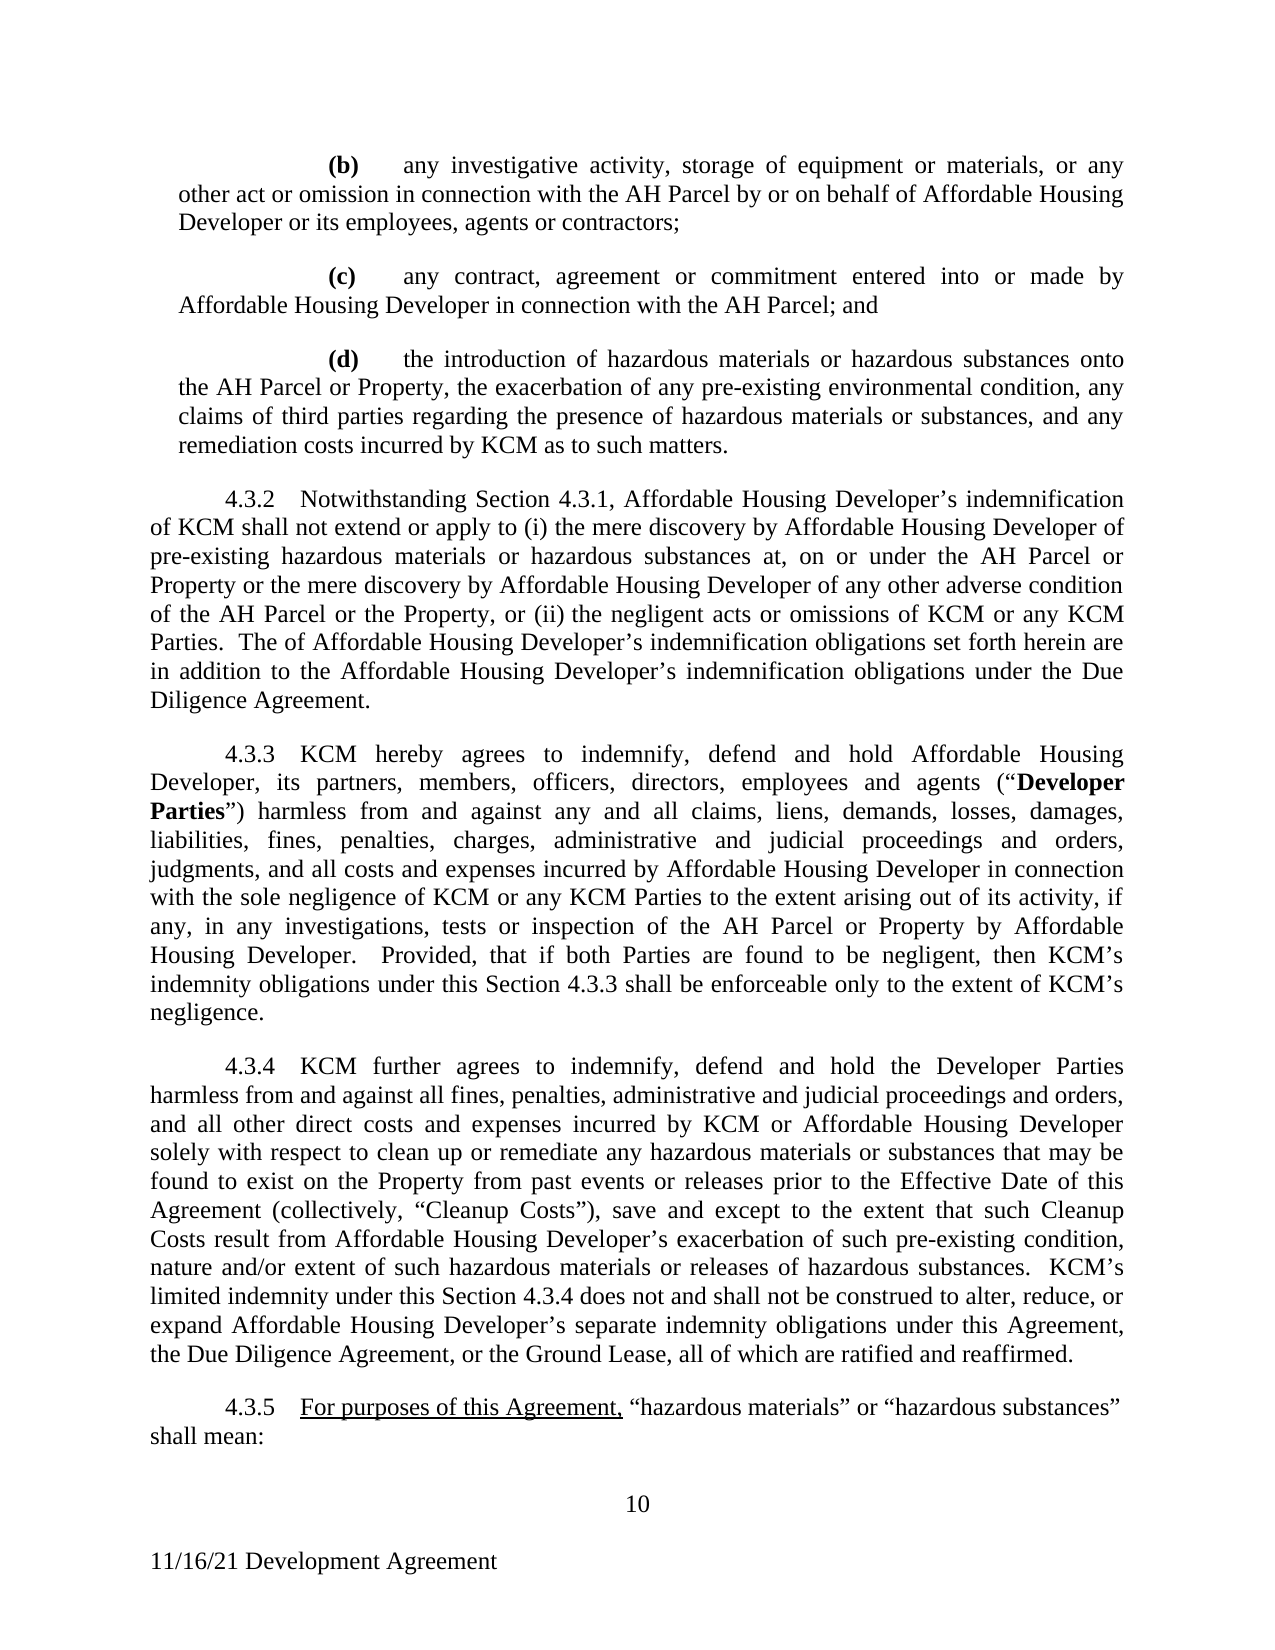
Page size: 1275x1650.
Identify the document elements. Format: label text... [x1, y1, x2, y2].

text any investigative activity, storage of equipment or materials, or any other act or omission in connection with the AH Parcel by or on behalf of Affordable Housing Developer or its employees, agents or contractors; [178, 150, 1125, 236]
text 4.3.3 KCM hereby agrees to indemnify, defend and hold Affordable Housing Developer, its partners, members, officers, directors, employees and agents (“Developer Parties”) harmless from and against any and all claims, liens, demands, losses, damages, liabilities, fines, penalties, charges, administrative and judicial proceedings and orders, judgments, and all costs and expenses incurred by Affordable Housing Developer in connection with the sole negligence of KCM or any KCM Parties to the extent arising out of its activity, if any, in any investigations, tests or inspection of the AH Parcel or Property by Affordable Housing Developer. Provided, that if both Parties are found to be negligent, then KCM’s indemnity obligations under this Section 4.3.3 shall be enforceable only to the extent of KCM’s negligence. [150, 739, 1125, 1026]
text the introduction of hazardous materials or hazardous substances onto the AH Parcel or Property, the exacerbation of any pre-existing environmental condition, any claims of third parties regarding the presence of hazardous materials or substances, and any remediation costs incurred by KCM as to such matters. [178, 344, 1125, 459]
list 4.3.5 For purposes of this Agreement, “hazardous materials” or “hazardous substances” shall mean: [150, 1392, 1125, 1450]
text any contract, agreement or commitment entered into or made by Affordable Housing Developer in connection with the AH Parcel; and [178, 261, 1125, 319]
text 4.3.2 Notwithstanding Section 4.3.1, Affordable Housing Developer’s indemnification of KCM shall not extend or apply to (i) the mere discovery by Affordable Housing Developer of pre-existing hazardous materials or hazardous substances at, on or under the AH Parcel or Property or the mere discovery by Affordable Housing Developer of any other adverse condition of the AH Parcel or the Property, or (ii) the negligent acts or omissions of KCM or any KCM Parties. The of Affordable Housing Developer’s indemnification obligations set forth herein are in addition to the Affordable Housing Developer’s indemnification obligations under the Due Diligence Agreement. [150, 484, 1125, 714]
text 4.3.4 KCM further agrees to indemnify, defend and hold the Developer Parties harmless from and against all fines, penalties, administrative and judicial proceedings and orders, and all other direct costs and expenses incurred by KCM or Affordable Housing Developer solely with respect to clean up or remediate any hazardous materials or substances that may be found to exist on the Property from past events or releases prior to the Effective Date of this Agreement (collectively, “Cleanup Costs”), save and except to the extent that such Cleanup Costs result from Affordable Housing Developer’s exacerbation of such pre-existing condition, nature and/or extent of such hazardous materials or releases of hazardous substances. KCM’s limited indemnity under this Section 4.3.4 does not and shall not be construed to alter, reduce, or expand Affordable Housing Developer’s separate indemnity obligations under this Agreement, the Due Diligence Agreement, or the Ground Lease, all of which are ratified and reaffirmed. [150, 1051, 1125, 1367]
